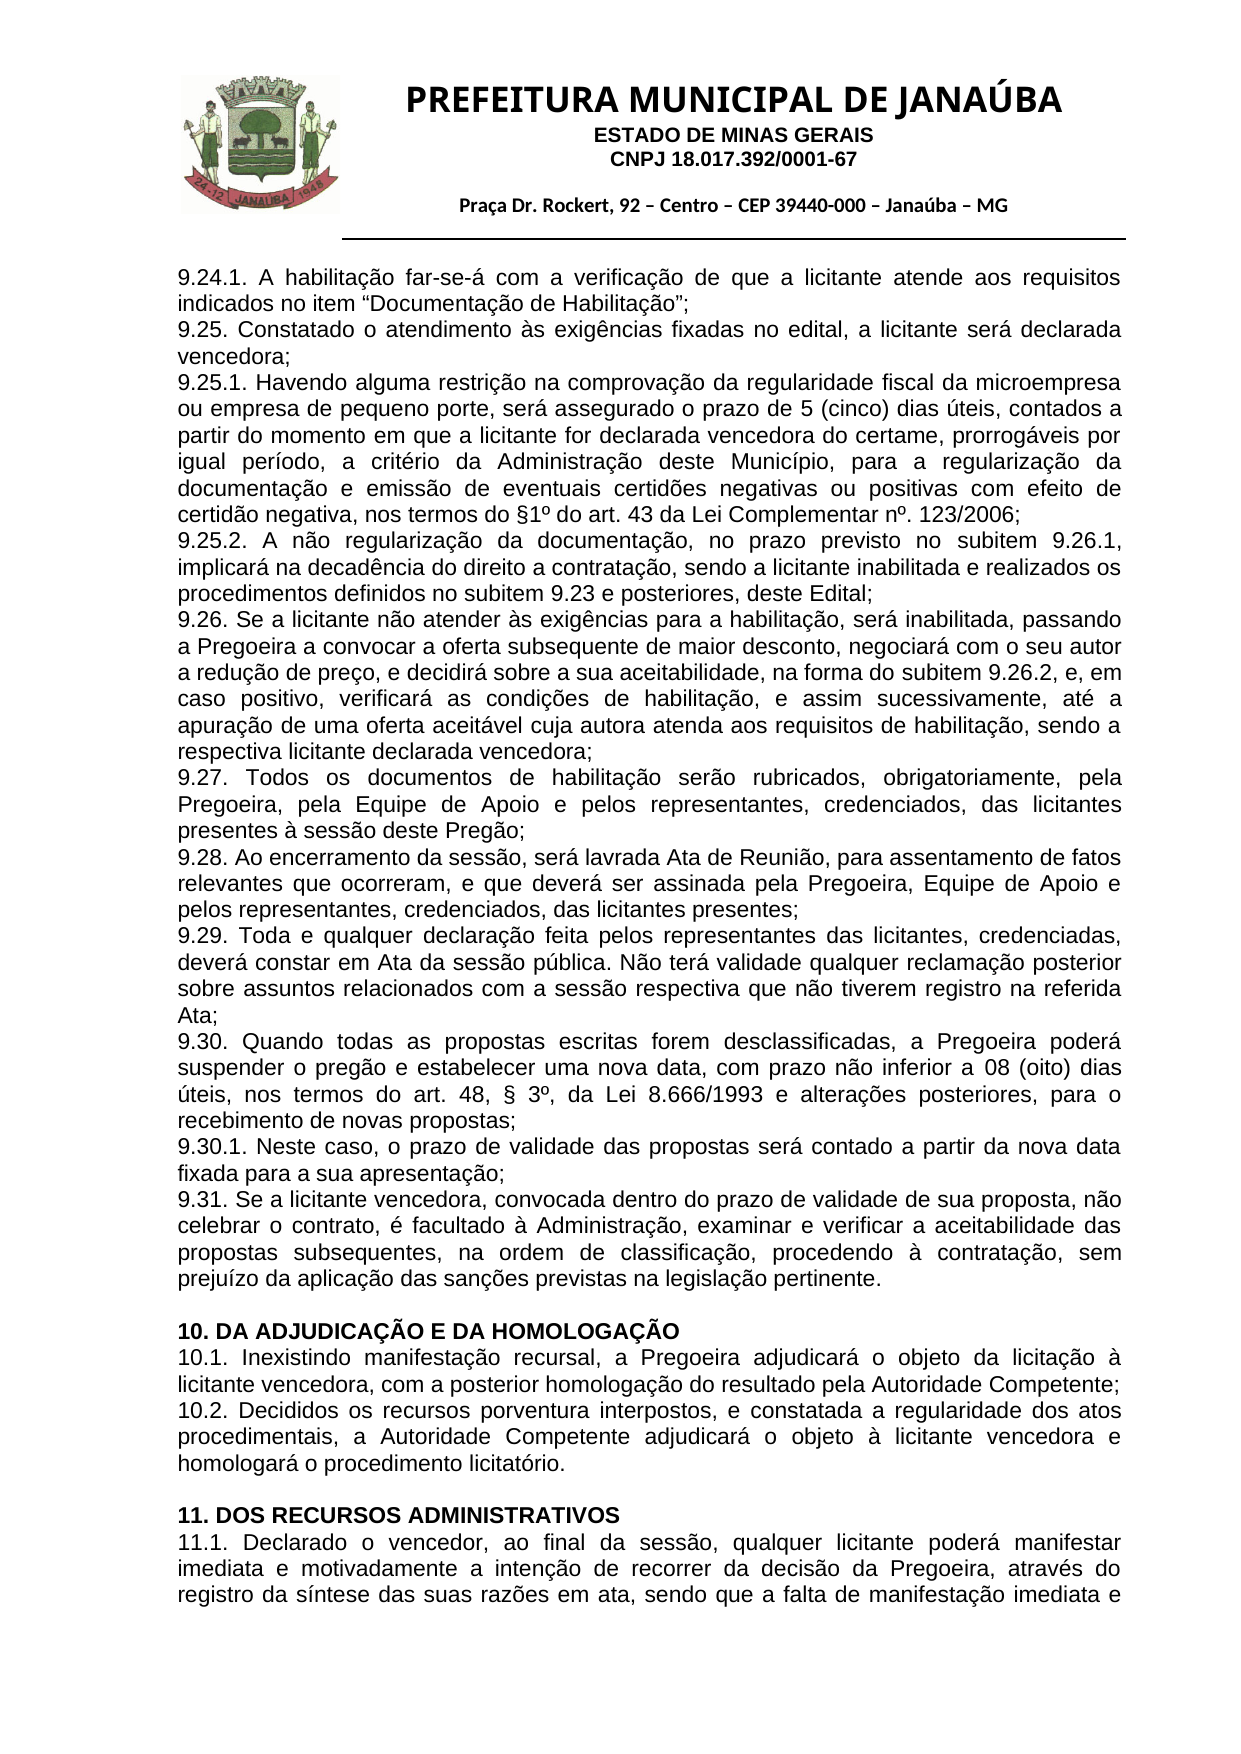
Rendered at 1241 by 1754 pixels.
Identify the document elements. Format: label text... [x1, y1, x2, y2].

text 9.25.1. Havendo alguma restrição na comprovação da regularidade fiscal da microempresa ou empresa de pequeno porte, será assegurado o prazo de 5 (cinco) dias úteis, contados a partir do momento em que a licitante for declarada vencedora do certame, prorrogáveis por igual período, a critério da Administração deste Município, para a regularização da documentação e emissão de eventuais certidões negativas ou positivas com efeito de certidão negativa, nos termos do §1º do art. 43 da Lei Complementar nº. 123/2006; [177, 369, 1122, 527]
text 9.26. Se a licitante não atender às exigências para a habilitação, será inabilitada, passando a Pregoeira a convocar a oferta subsequente de maior desconto, negociará com o seu autor a redução de preço, e decidirá sobre a sua aceitabilidade, na forma do subitem 9.26.2, e, em caso positivo, verificará as condições de habilitação, e assim sucessivamente, até a apuração de uma oferta aceitável cuja autora atenda aos requisitos de habilitação, sendo a respectiva licitante declarada vencedora; [177, 606, 1122, 764]
text 11. DOS RECURSOS ADMINISTRATIVOS [177, 1502, 1122, 1529]
text 10. DA ADJUDICAÇÃO E DA HOMOLOGAÇÃO [177, 1318, 1122, 1344]
text 9.25.2. A não regularização da documentação, no prazo previsto no subitem 9.26.1, implicará na decadência do direito a contratação, sendo a licitante inabilitada e realizados os procedimentos definidos no subitem 9.23 e posteriores, deste Edital; [177, 527, 1122, 606]
text 9.29. Toda e qualquer declaração feita pelos representantes das licitantes, credenciadas, deverá constar em Ata da sessão pública. Não terá validade qualquer reclamação posterior sobre assuntos relacionados com a sessão respectiva que não tiverem registro na referida Ata; [177, 922, 1122, 1028]
text 9.30.1. Neste caso, o prazo de validade das propostas será contado a partir da nova data fixada para a sua apresentação; [177, 1133, 1122, 1186]
picture [180, 75, 341, 214]
text 9.30. Quando todas as propostas escritas forem desclassificadas, a Pregoeira poderá suspender o pregão e estabelecer uma nova data, com prazo não inferior a 08 (oito) dias úteis, nos termos do art. 48, § 3º, da Lei 8.666/1993 e alterações posteriores, para o recebimento de novas propostas; [177, 1028, 1122, 1133]
text 9.28. Ao encerramento da sessão, será lavrada Ata de Reunião, para assentamento de fatos relevantes que ocorreram, e que deverá ser assinada pela Pregoeira, Equipe de Apoio e pelos representantes, credenciados, das licitantes presentes; [177, 843, 1122, 922]
text 10.2. Decididos os recursos porventura interpostos, e constatada a regularidade dos atos procedimentais, a Autoridade Competente adjudicará o objeto à licitante vencedora e homologará o procedimento licitatório. [177, 1397, 1122, 1476]
text 9.27. Todos os documentos de habilitação serão rubricados, obrigatoriamente, pela Pregoeira, pela Equipe de Apoio e pelos representantes, credenciados, das licitantes presentes à sessão deste Pregão; [177, 764, 1122, 843]
text 9.25. Constatado o atendimento às exigências fixadas no edital, a licitante será declarada vencedora; [177, 316, 1122, 369]
text 9.24.1. A habilitação far-se-á com a verificação de que a licitante atende aos requisitos indicados no item “Documentação de Habilitação”; [177, 264, 1122, 316]
text 9.31. Se a licitante vencedora, convocada dentro do prazo de validade de sua proposta, não celebrar o contrato, é facultado à Administração, examinar e verificar a aceitabilidade das propostas subsequentes, na ordem de classificação, procedendo à contratação, sem prejuízo da aplicação das sanções previstas na legislação pertinente. [177, 1186, 1122, 1291]
text 10.1. Inexistindo manifestação recursal, a Pregoeira adjudicará o objeto da licitação à licitante vencedora, com a posterior homologação do resultado pela Autoridade Competente; [177, 1344, 1122, 1397]
